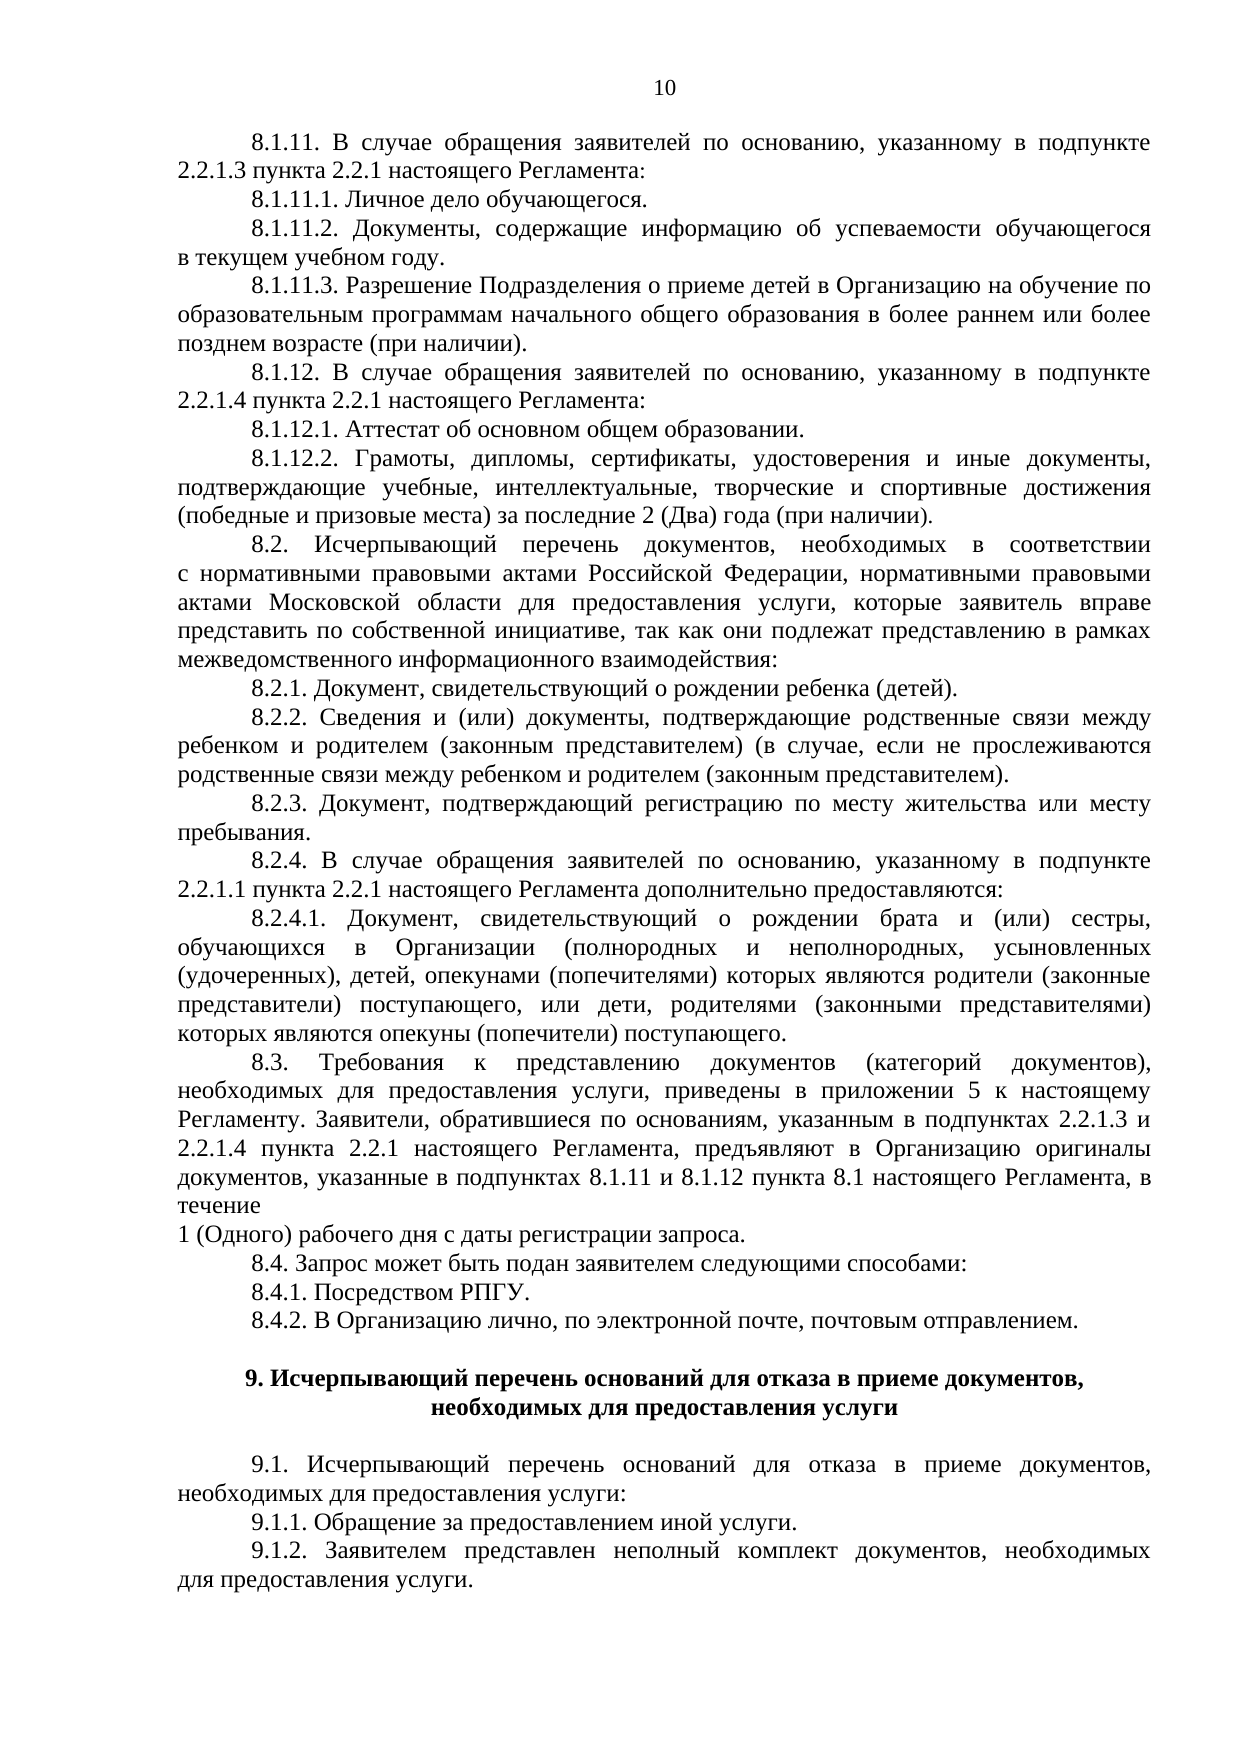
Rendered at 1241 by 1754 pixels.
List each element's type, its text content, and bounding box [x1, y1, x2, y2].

list 9.1.1. Обращение за предоставлением иной услуги. [177, 1507, 1152, 1535]
list 8.2.4.1. Документ, свидетельствующий о рождении брата и (или) сестры, обучающихся в Организации (полнородных и неполнородных, усыновленных (удочеренных), детей, опекунами (попечителями) которых являются родители (законные представители) поступающего, или дети, родителями (законными представителями) которых являются опекуны (попечители) поступающего. [177, 903, 1152, 1047]
text 8.2.1. Документ, свидетельствующий о рождении ребенка (детей). [177, 673, 1152, 702]
list 9.1. Исчерпывающий перечень оснований для отказа в приеме документов, необходимых для предоставления услуги: [177, 1449, 1152, 1507]
text 8.1.12.2. Грамоты, дипломы, сертификаты, удостоверения и иные документы, подтверждающие учебные, интеллектуальные, творческие и спортивные достижения (победные и призовые места) за последние 2 (Два) года (при наличии). [177, 443, 1152, 529]
list 8.2. Исчерпывающий перечень документов, необходимых в соответствии с нормативными правовыми актами Российской Федерации, нормативными правовыми актами Московской области для предоставления услуги, которые заявитель вправе представить по собственной инициативе, так как они подлежат представлению в рамках межведомственного информационного взаимодействия: [177, 529, 1152, 673]
text 8.1.12.1. Аттестат об основном общем образовании. [177, 414, 1152, 443]
list 8.2.4. В случае обращения заявителей по основанию, указанному в подпункте 2.2.1.1 пункта 2.2.1 настоящего Регламента дополнительно предоставляются: [177, 845, 1152, 903]
list 8.1.11.2. Документы, содержащие информацию об успеваемости обучающегося в текущем учебном году. [177, 213, 1152, 270]
subtitle 9. Исчерпывающий перечень оснований для отказа в приеме документов, необходимых для предоставления услуги [177, 1363, 1152, 1420]
text 8.2.2. Сведения и (или) документы, подтверждающие родственные связи между ребенком и родителем (законным представителем) (в случае, если не прослеживаются родственные связи между ребенком и родителем (законным представителем). [177, 702, 1152, 788]
list 8.4.1. Посредством РПГУ. [177, 1277, 1152, 1305]
text 8.3. Требования к представлению документов (категорий документов), необходимых для предоставления услуги, приведены в приложении 5 к настоящему Регламенту. Заявители, обратившиеся по основаниям, указанным в подпунктах 2.2.1.3 и 2.2.1.4 пункта 2.2.1 настоящего Регламента, предъявляют в Организацию оригиналы документов, указанные в подпунктах 8.1.11 и 8.1.12 пункта 8.1 настоящего Регламента, в течение 1 (Одного) рабочего дня с даты регистрации запроса. [177, 1047, 1152, 1248]
text 8.1.11.1. Личное дело обучающегося. [177, 184, 1152, 213]
list 8.2.3. Документ, подтверждающий регистрацию по месту жительства или месту пребывания. [177, 788, 1152, 845]
list 8.1.11. В случае обращения заявителей по основанию, указанному в подпункте 2.2.1.3 пункта 2.2.1 настоящего Регламента: [177, 127, 1152, 184]
list 8.1.12. В случае обращения заявителей по основанию, указанному в подпункте 2.2.1.4 пункта 2.2.1 настоящего Регламента: [177, 357, 1152, 414]
list 9.1.2. Заявителем представлен неполный комплект документов, необходимых для предоставления услуги. [177, 1535, 1152, 1593]
list 8.1.11.3. Разрешение Подразделения о приеме детей в Организацию на обучение по образовательным программам начального общего образования в более раннем или более позднем возрасте (при наличии). [177, 270, 1152, 357]
list 8.4. Запрос может быть подан заявителем следующими способами: [177, 1248, 1152, 1277]
list 8.4.2. В Организацию лично, по электронной почте, почтовым отправлением. [177, 1305, 1152, 1334]
